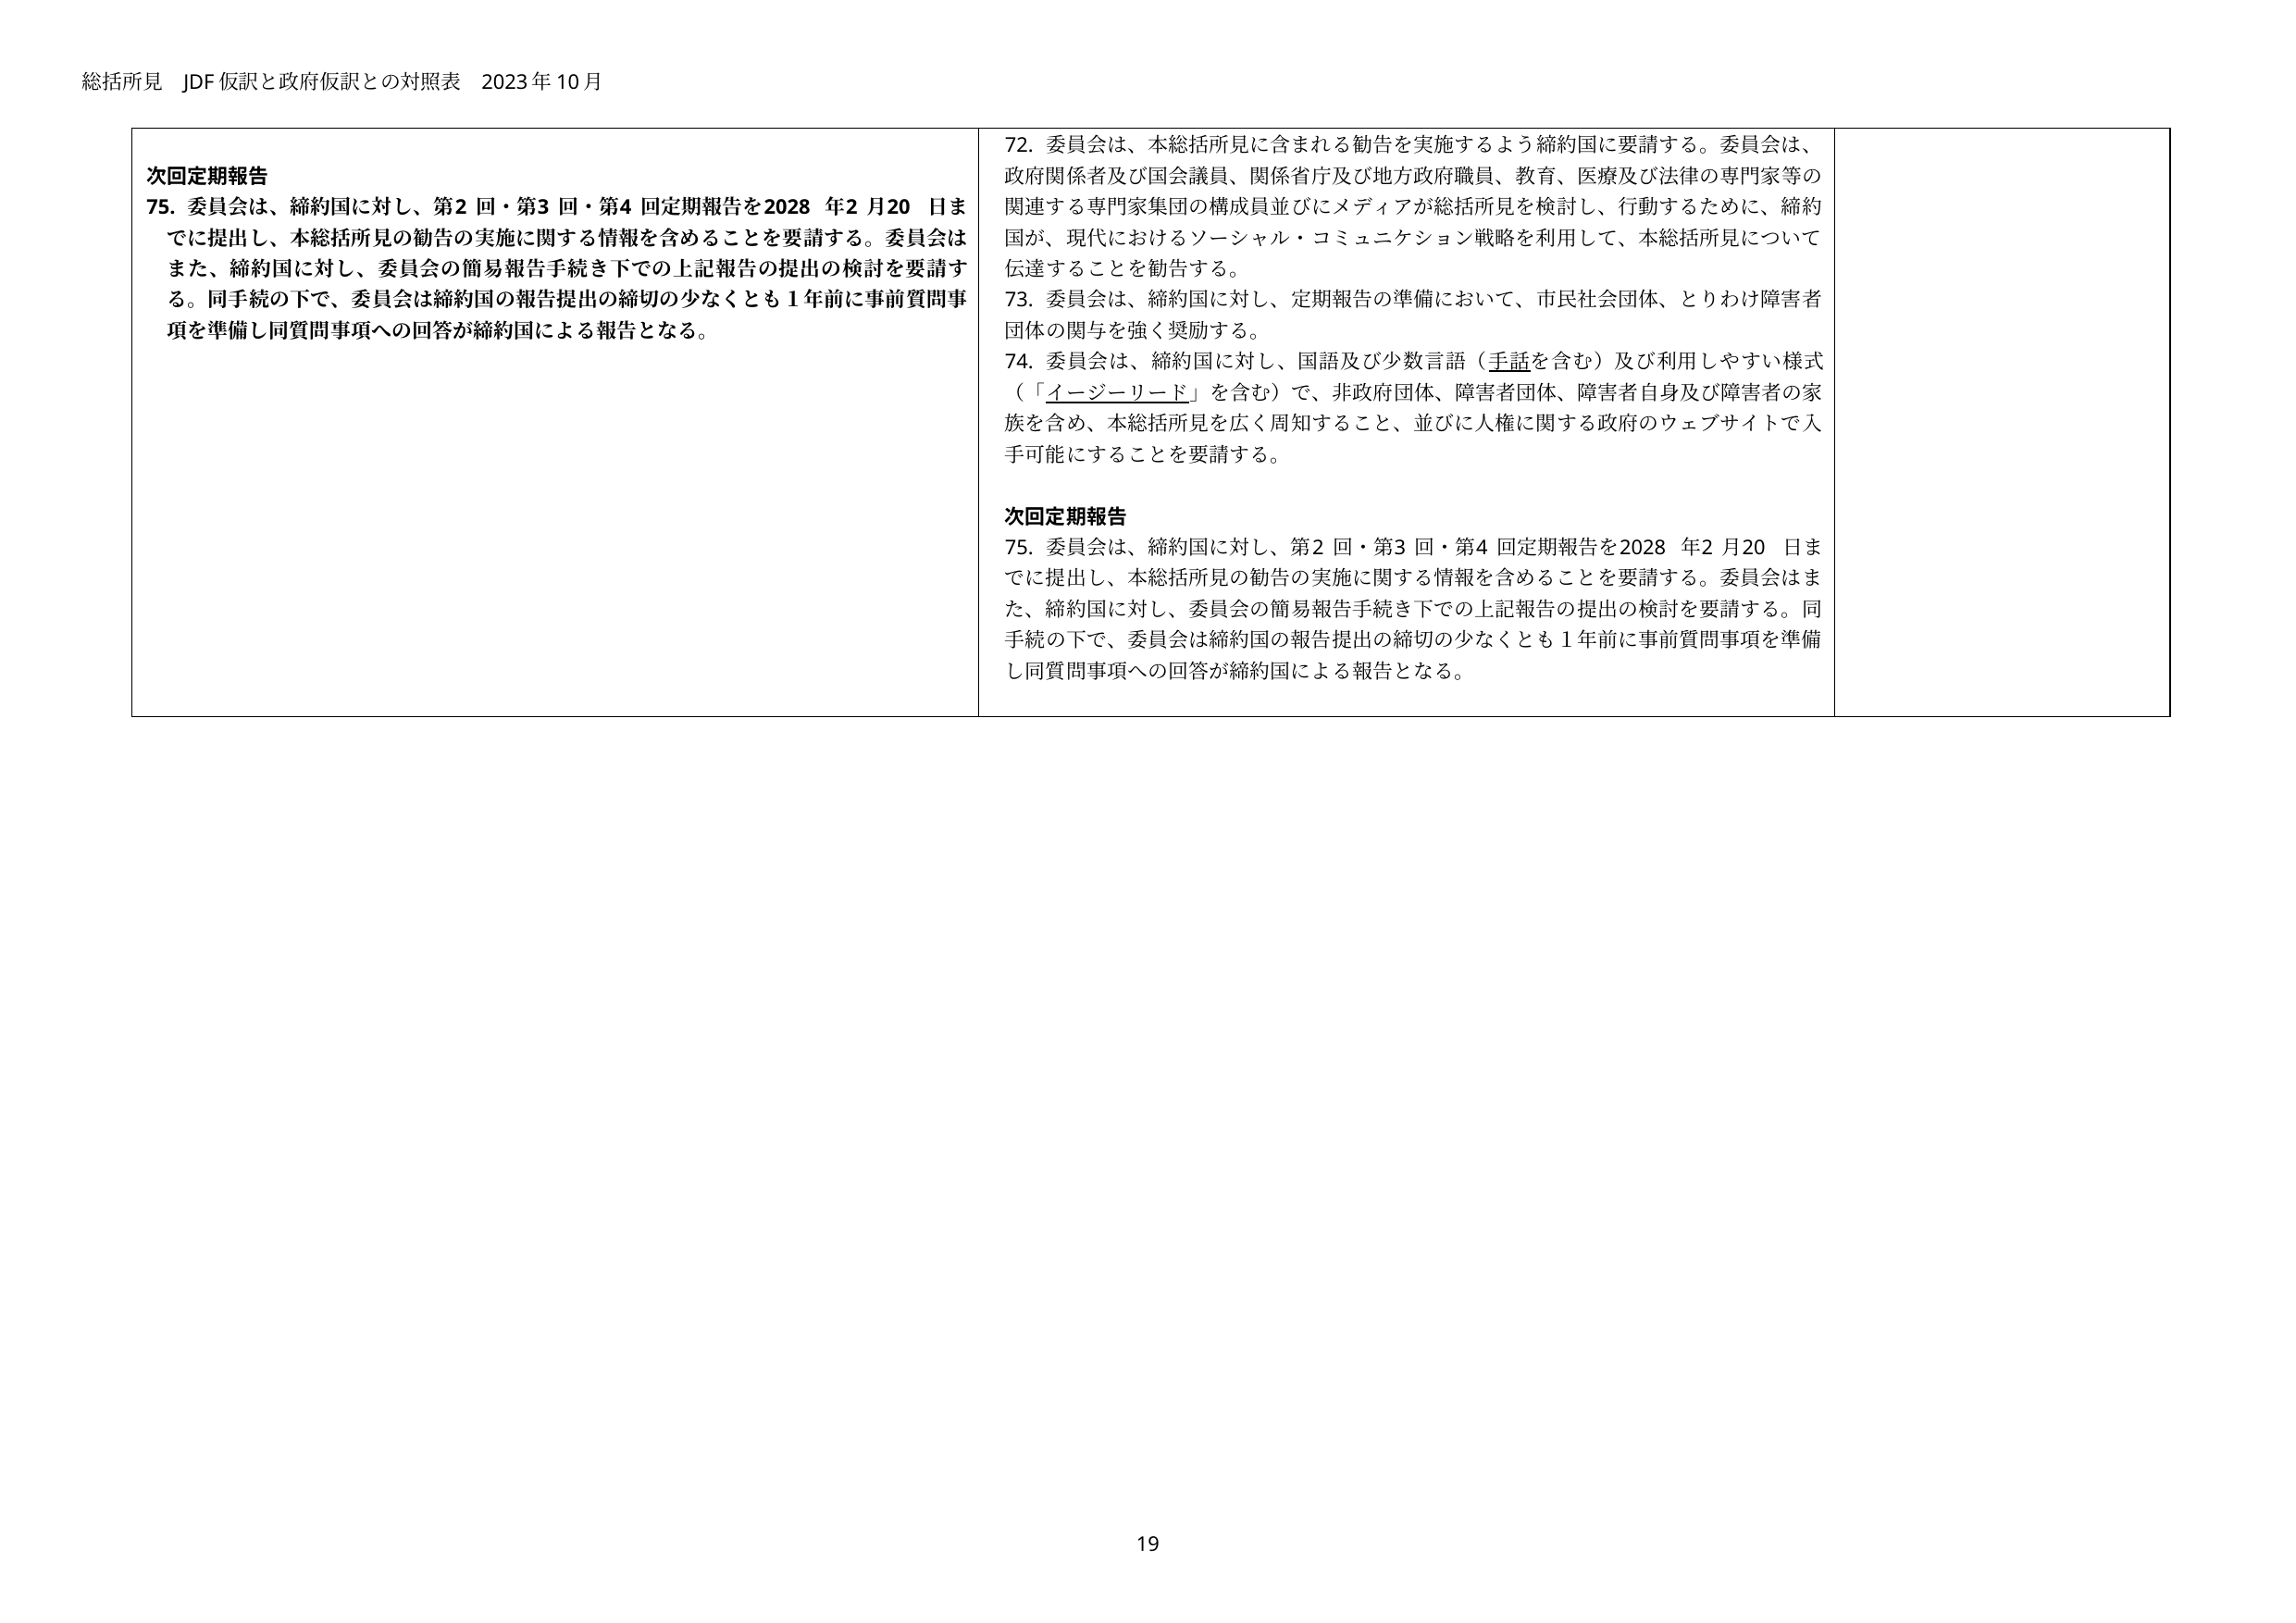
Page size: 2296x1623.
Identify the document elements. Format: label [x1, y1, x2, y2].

table_header [132, 129, 978, 716]
table_header [979, 129, 1834, 716]
table_header [1835, 129, 2169, 716]
